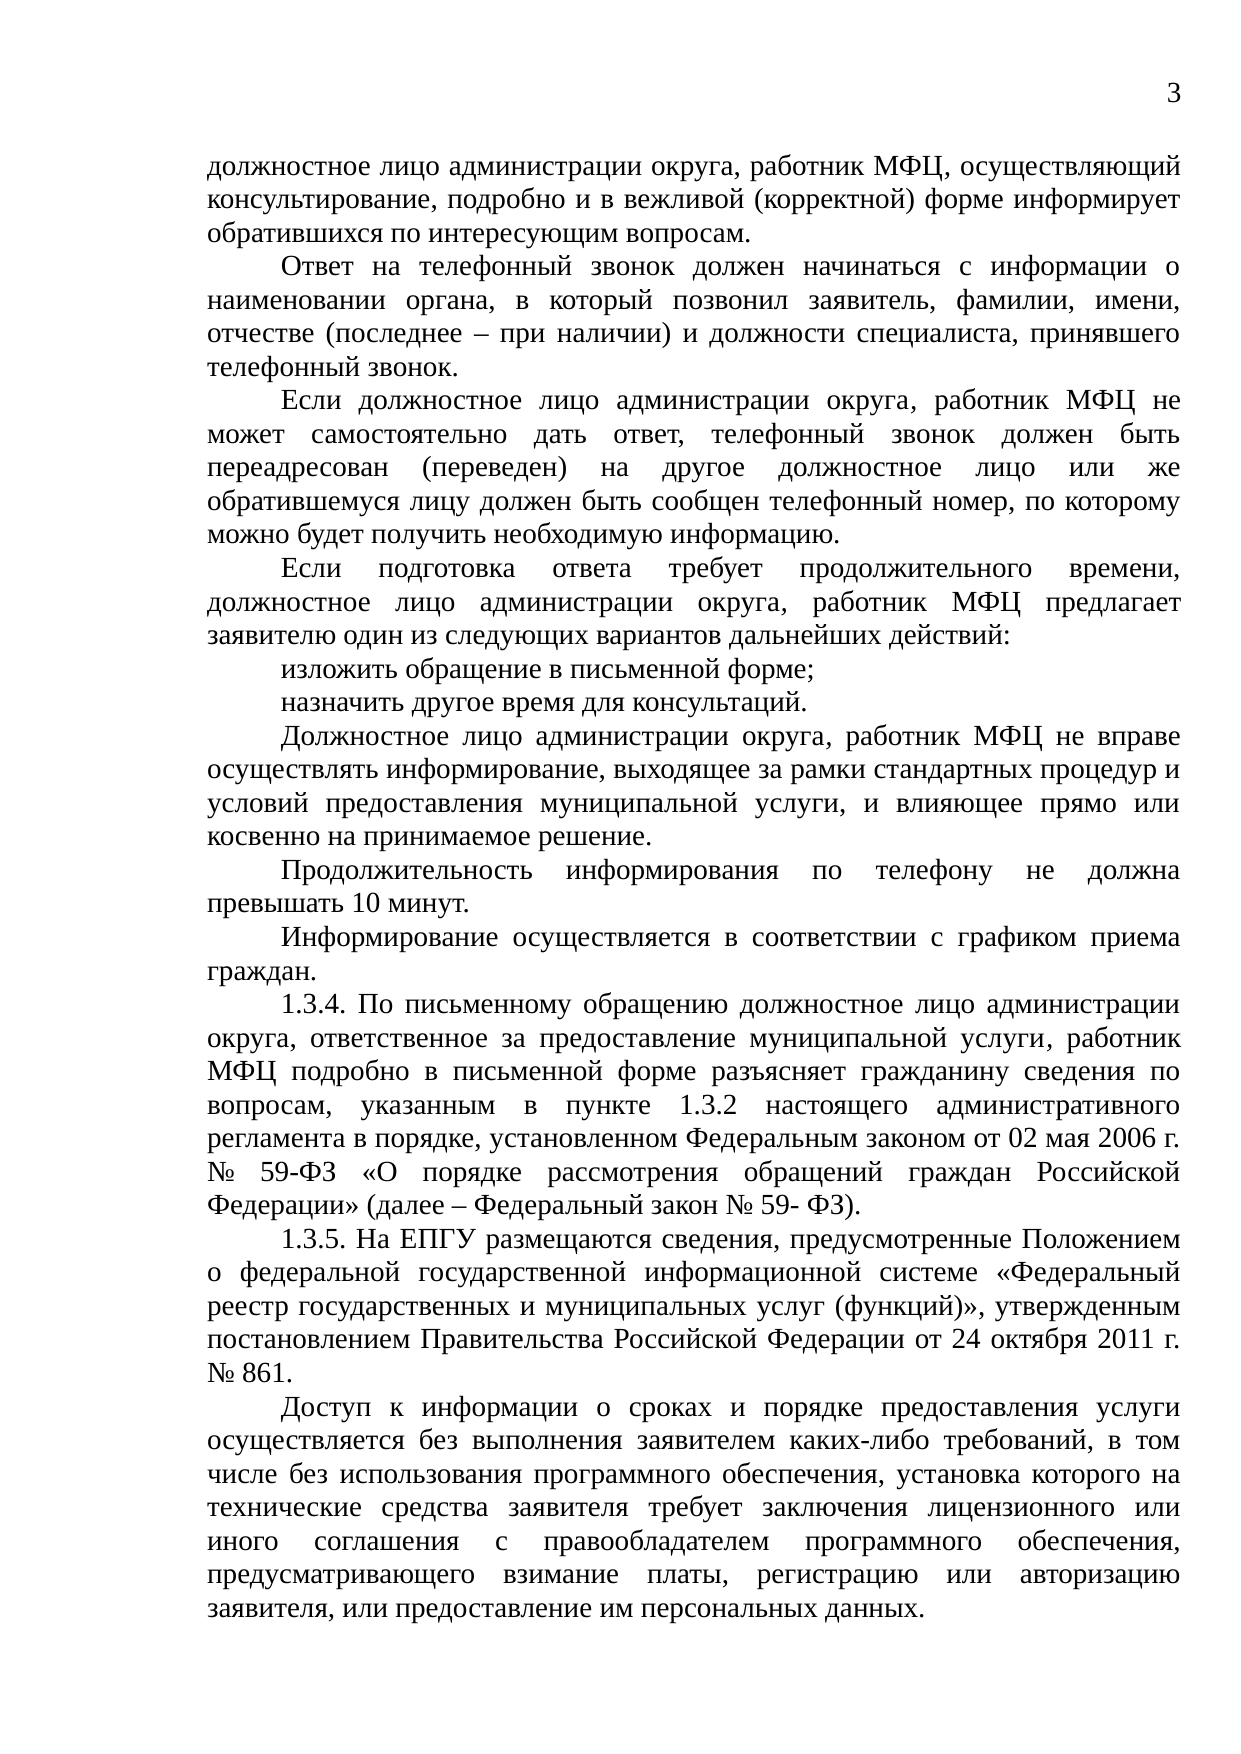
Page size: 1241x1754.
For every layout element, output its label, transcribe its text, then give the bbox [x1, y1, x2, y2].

text Доступ к информации о сроках и порядке предоставления услуги осуществляется без выполнения заявителем каких-либо требований, в том числе без использования программного обеспечения, установка которого на технические средства заявителя требует заключения лицензионного или иного соглашения с правообладателем программного обеспечения, предусматривающего взимание платы, регистрацию или авторизацию заявителя, или предоставление им персональных данных. [207, 1389, 1181, 1623]
text Информирование осуществляется в соответствии с графиком приема граждан. [207, 919, 1181, 986]
text Ответ на телефонный звонок должен начинаться с информации о наименовании органа, в который позвонил заявитель, фамилии, имени, отчестве (последнее – при наличии) и должности специалиста, принявшего телефонный звонок. [207, 248, 1181, 382]
text Если должностное лицо администрации округа, работник МФЦ не может самостоятельно дать ответ, телефонный звонок должен быть переадресован (переведен) на другое должностное лицо или же обратившемуся лицу должен быть сообщен телефонный номер, по которому можно будет получить необходимую информацию. [207, 382, 1181, 550]
text Если подготовка ответа требует продолжительного времени, должностное лицо администрации округа, работник МФЦ предлагает заявителю один из следующих вариантов дальнейших действий: [207, 550, 1181, 651]
text Продолжительность информирования по телефону не должна превышать 10 минут. [207, 852, 1181, 919]
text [207, 148, 1181, 248]
text 1.3.5. На ЕПГУ размещаются сведения, предусмотренные Положением о федеральной государственной информационной системе «Федеральный реестр государственных и муниципальных услуг (функций)», утвержденным постановлением Правительства Российской Федерации от 24 октября 2011 г. № 861. [207, 1221, 1181, 1389]
text назначить другое время для консультаций. [207, 684, 1181, 718]
text Должностное лицо администрации округа, работник МФЦ не вправе осуществлять информирование, выходящее за рамки стандартных процедур и условий предоставления муниципальной услуги, и влияющее прямо или косвенно на принимаемое решение. [207, 718, 1181, 852]
text 1.3.4. По письменному обращению должностное лицо администрации округа, ответственное за предоставление муниципальной услуги, работник МФЦ подробно в письменной форме разъясняет гражданину сведения по вопросам, указанным в пункте 1.3.2 настоящего административного регламента в порядке, установленном Федеральным законом от 02 мая 2006 г. № 59-ФЗ «О порядке рассмотрения обращений граждан Российской Федерации» (далее – Федеральный закон № 59- ФЗ). [207, 986, 1181, 1221]
text изложить обращение в письменной форме; [207, 651, 1181, 684]
